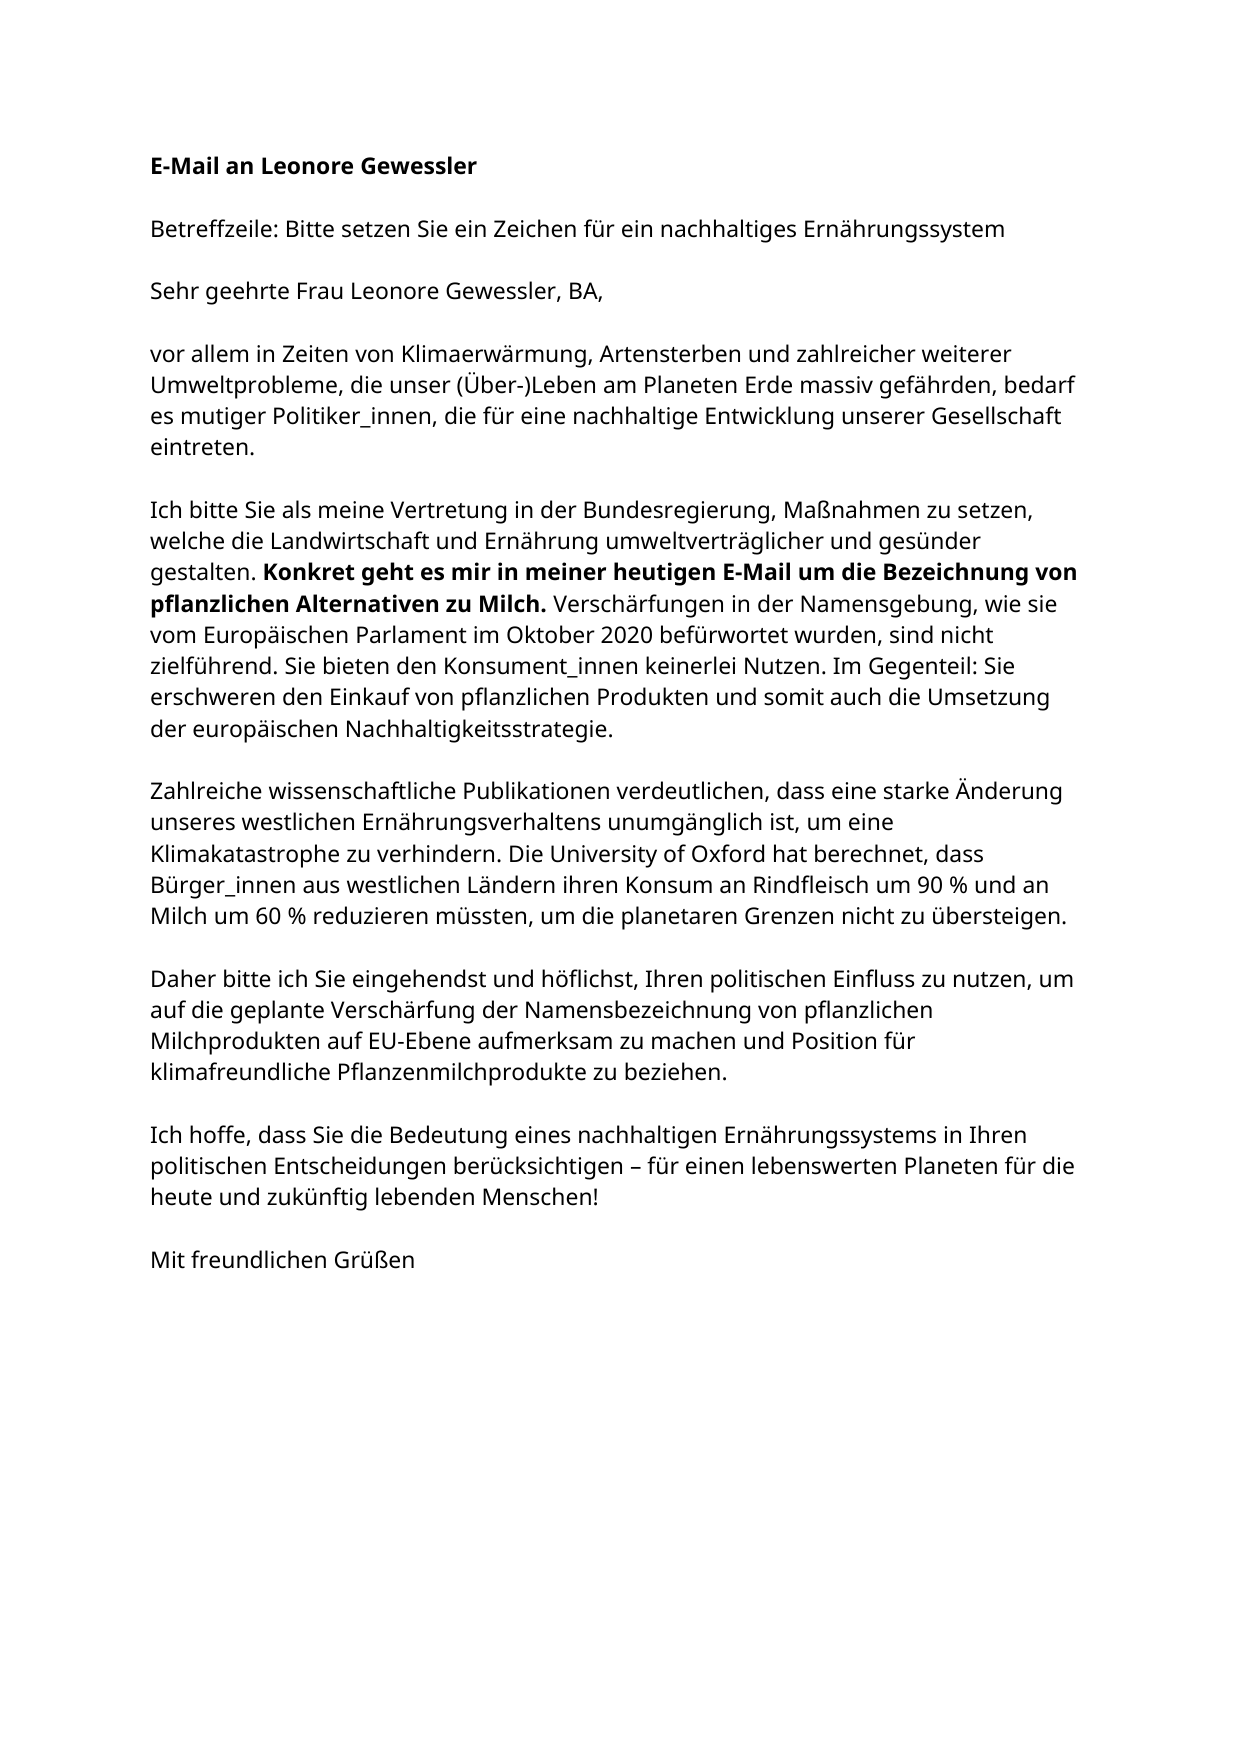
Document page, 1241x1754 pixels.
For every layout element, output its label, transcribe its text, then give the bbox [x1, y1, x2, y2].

text E-Mail an Leonore Gewessler [150, 150, 1090, 181]
text Ich hoffe, dass Sie die Bedeutung eines nachhaltigen Ernährungssystems in Ihren politischen Entscheidungen berücksichtigen – für einen lebenswerten Planeten für die heute und zukünftig lebenden Menschen! [150, 1119, 1090, 1212]
text Betreffzeile: Bitte setzen Sie ein Zeichen für ein nachhaltiges Ernährungssystem [150, 212, 1090, 244]
text vor allem in Zeiten von Klimaerwärmung, Artensterben und zahlreicher weiterer Umweltprobleme, die unser (Über-)Leben am Planeten Erde massiv gefährden, bedarf es mutiger Politiker_innen, die für eine nachhaltige Entwicklung unserer Gesellschaft eintreten. [150, 337, 1090, 462]
text Ich bitte Sie als meine Vertretung in der Bundesregierung, Maßnahmen zu setzen, welche die Landwirtschaft und Ernährung umweltverträglicher und gesünder gestalten. Konkret geht es mir in meiner heutigen E-Mail um die Bezeichnung von pflanzlichen Alternativen zu Milch. Verschärfungen in der Namensgebung, wie sie vom Europäischen Parlament im Oktober 2020 befürwortet wurden, sind nicht zielführend. Sie bieten den Konsument_innen keinerlei Nutzen. Im Gegenteil: Sie erschweren den Einkauf von pflanzlichen Produkten und somit auch die Umsetzung der europäischen Nachhaltigkeitsstrategie. [150, 494, 1090, 744]
text Daher bitte ich Sie eingehendst und höflichst, Ihren politischen Einfluss zu nutzen, um auf die geplante Verschärfung der Namensbezeichnung von pflanzlichen Milchprodukten auf EU-Ebene aufmerksam zu machen und Position für klimafreundliche Pflanzenmilchprodukte zu beziehen. [150, 962, 1090, 1087]
text Mit freundlichen Grüßen [150, 1244, 1090, 1275]
text Sehr geehrte Frau Leonore Gewessler, BA, [150, 275, 1090, 306]
text Zahlreiche wissenschaftliche Publikationen verdeutlichen, dass eine starke Änderung unseres westlichen Ernährungsverhaltens unumgänglich ist, um eine Klimakatastrophe zu verhindern. Die University of Oxford hat berechnet, dass Bürger_innen aus westlichen Ländern ihren Konsum an Rindfleisch um 90 % und an Milch um 60 % reduzieren müssten, um die planetaren Grenzen nicht zu übersteigen. [150, 775, 1090, 931]
